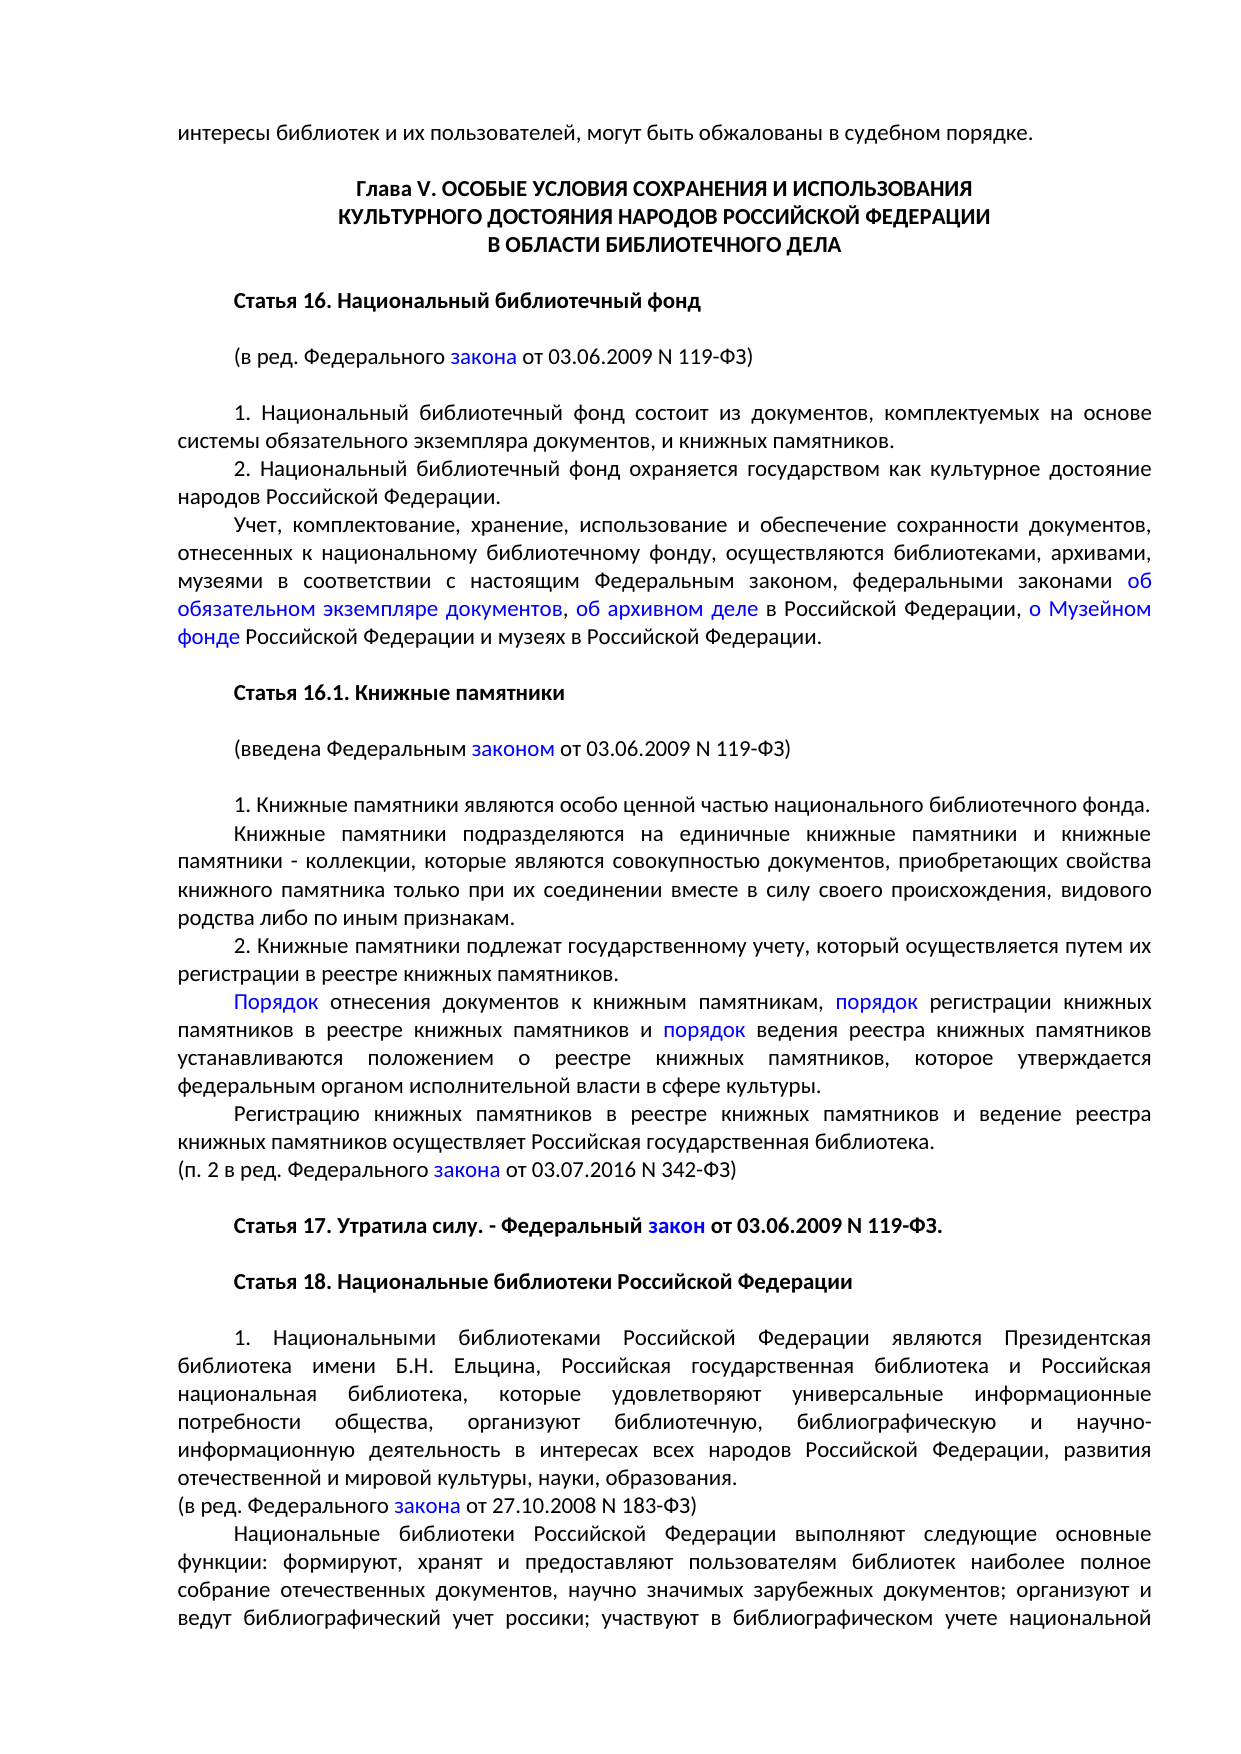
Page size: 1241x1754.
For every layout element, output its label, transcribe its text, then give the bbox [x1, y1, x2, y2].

text (в ред. Федерального закона от 03.06.2009 N 119-ФЗ) [177, 342, 1152, 370]
text 2. Книжные памятники подлежат государственному учету, который осуществляется путем их регистрации в реестре книжных памятников. [177, 931, 1152, 987]
title Статья 16.1. Книжные памятники [177, 678, 1152, 707]
title В ОБЛАСТИ БИБЛИОТЕЧНОГО ДЕЛА [177, 230, 1152, 258]
text 1. Национальными библиотеками Российской Федерации являются Президентская библиотека имени Б.Н. Ельцина, Российская государственная библиотека и Российская национальная библиотека, которые удовлетворяют универсальные информационные потребности общества, организуют библиотечную, библиографическую и научно-информационную деятельность в интересах всех народов Российской Федерации, развития отечественной и мировой культуры, науки, образования. [177, 1323, 1152, 1491]
text (п. 2 в ред. Федерального закона от 03.07.2016 N 342-ФЗ) [177, 1155, 1152, 1183]
text 2. Национальный библиотечный фонд охраняется государством как культурное достояние народов Российской Федерации. [177, 454, 1152, 510]
text Порядок отнесения документов к книжным памятникам, порядок регистрации книжных памятников в реестре книжных памятников и порядок ведения реестра книжных памятников устанавливаются положением о реестре книжных памятников, которое утверждается федеральным органом исполнительной власти в сфере культуры. [177, 987, 1152, 1099]
title Статья 18. Национальные библиотеки Российской Федерации [177, 1267, 1152, 1295]
text Регистрацию книжных памятников в реестре книжных памятников и ведение реестра книжных памятников осуществляет Российская государственная библиотека. [177, 1099, 1152, 1155]
title Статья 16. Национальный библиотечный фонд [177, 286, 1152, 314]
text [177, 1519, 1152, 1631]
text Учет, комплектование, хранение, использование и обеспечение сохранности документов, отнесенных к национальному библиотечному фонду, осуществляются библиотеками, архивами, музеями в соответствии с настоящим Федеральным законом, федеральными законами об обязательном экземпляре документов, об архивном деле в Российской Федерации, о Музейном фонде Российской Федерации и музеях в Российской Федерации. [177, 510, 1152, 651]
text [177, 118, 1152, 146]
text (в ред. Федерального закона от 27.10.2008 N 183-ФЗ) [177, 1491, 1152, 1519]
text (введена Федеральным законом от 03.06.2009 N 119-ФЗ) [177, 734, 1152, 763]
title Глава V. ОСОБЫЕ УСЛОВИЯ СОХРАНЕНИЯ И ИСПОЛЬЗОВАНИЯ [177, 174, 1152, 202]
text Книжные памятники подразделяются на единичные книжные памятники и книжные памятники - коллекции, которые являются совокупностью документов, приобретающих свойства книжного памятника только при их соединении вместе в силу своего происхождения, видового родства либо по иным признакам. [177, 819, 1152, 931]
text 1. Национальный библиотечный фонд состоит из документов, комплектуемых на основе системы обязательного экземпляра документов, и книжных памятников. [177, 398, 1152, 454]
text 1. Книжные памятники являются особо ценной частью национального библиотечного фонда. [177, 791, 1152, 819]
title КУЛЬТУРНОГО ДОСТОЯНИЯ НАРОДОВ РОССИЙСКОЙ ФЕДЕРАЦИИ [177, 202, 1152, 230]
title Статья 17. Утратила силу. - Федеральный закон от 03.06.2009 N 119-ФЗ. [177, 1211, 1152, 1239]
